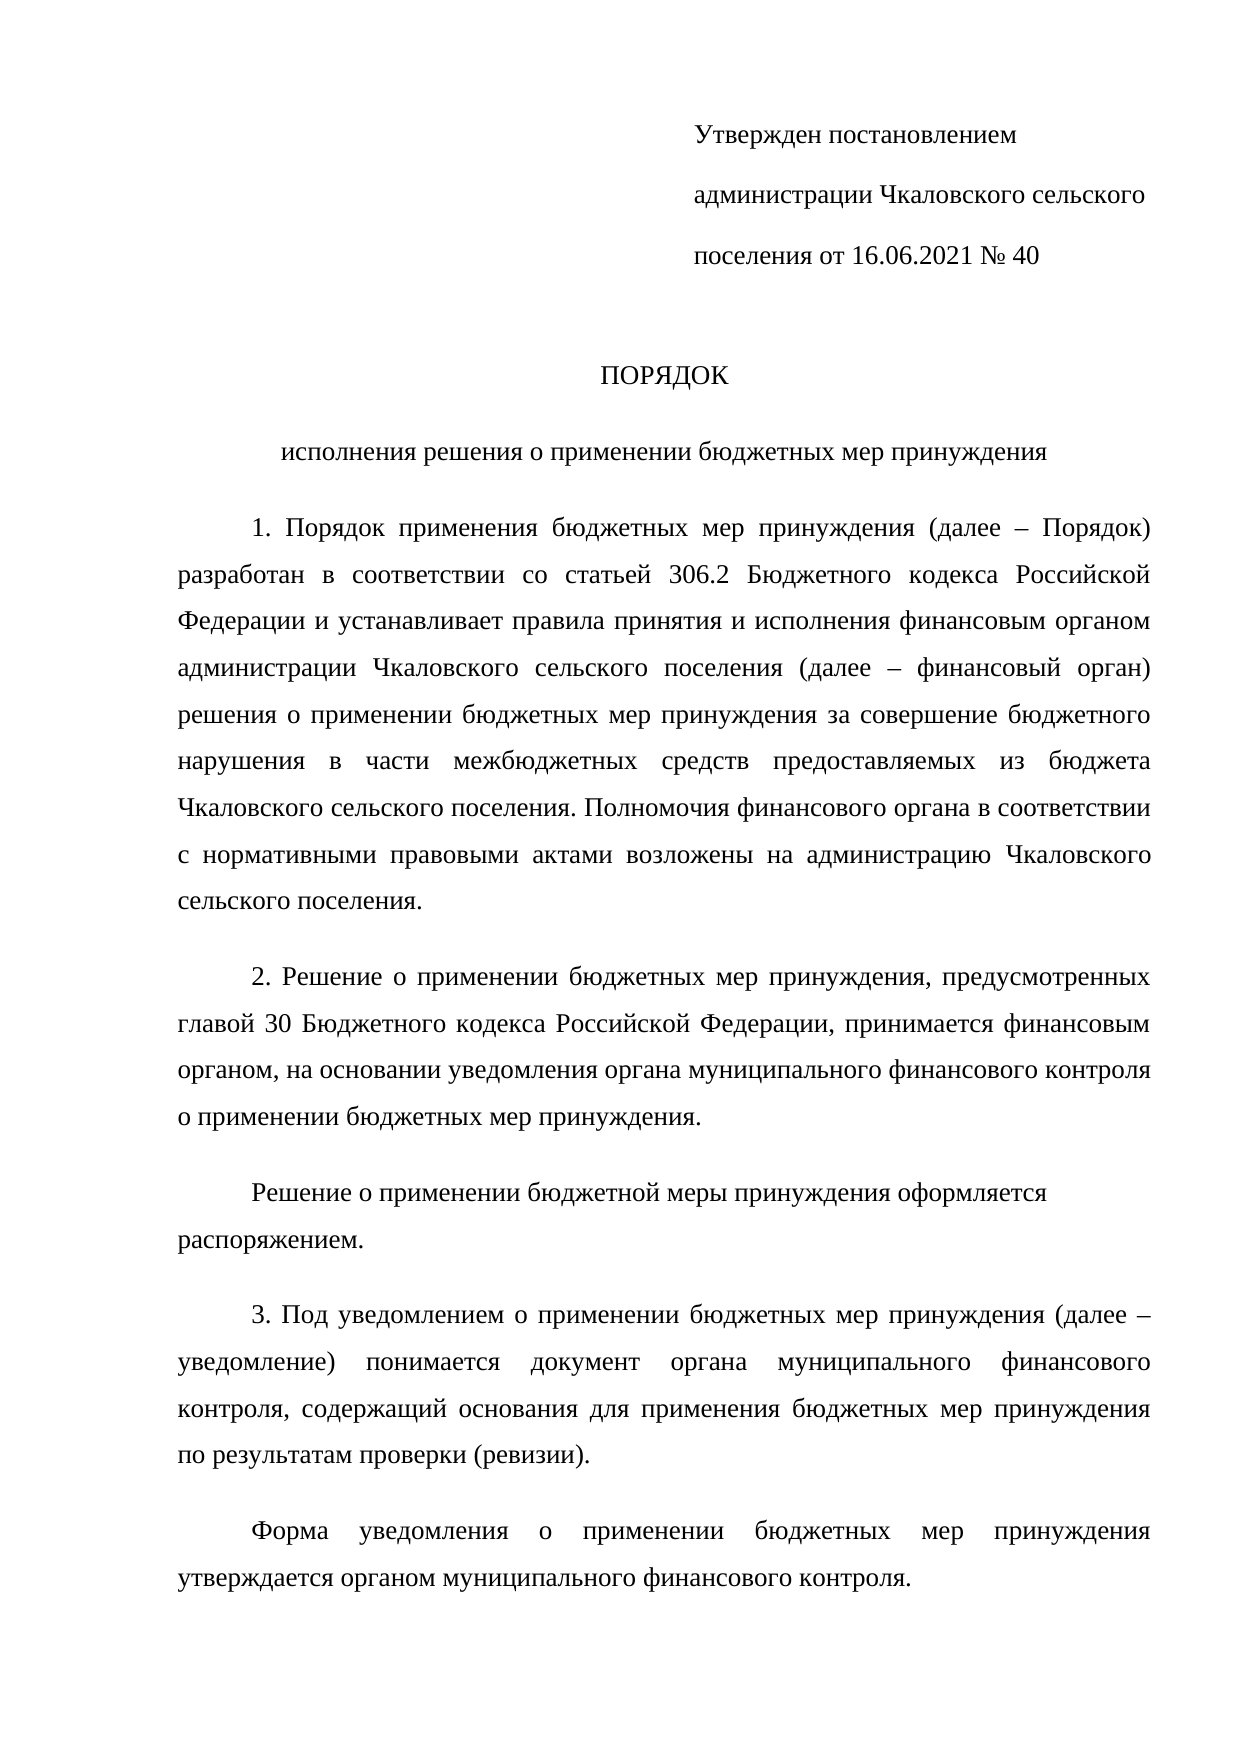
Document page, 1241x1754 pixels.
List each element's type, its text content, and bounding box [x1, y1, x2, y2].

text 3. Под уведомлением о применении бюджетных мер принуждения (далее – уведомление) понимается документ органа муниципального финансового контроля, содержащий основания для применения бюджетных мер принуждения по результатам проверки (ревизии). [177, 1298, 1152, 1470]
text Решение о применении бюджетной меры принуждения оформляется распоряжением. [177, 1176, 1152, 1254]
text исполнения решения о применении бюджетных мер принуждения [177, 435, 1152, 466]
text 1. Порядок применения бюджетных мер принуждения (далее – Порядок) разработан в соответствии со статьей 306.2 Бюджетного кодекса Российской Федерации и устанавливает правила принятия и исполнения финансовым органом администрации Чкаловского сельского поселения (далее – финансовый орган) решения о применении бюджетных мер принуждения за совершение бюджетного нарушения в части межбюджетных средств предоставляемых из бюджета Чкаловского сельского поселения. Полномочия финансового органа в соответствии с нормативными правовыми актами возложены на администрацию Чкаловского сельского поселения. [177, 511, 1152, 916]
text поселения от 16.06.2021 № 40 [620, 239, 1152, 270]
text 2. Решение о применении бюджетных мер принуждения, предусмотренных главой 30 Бюджетного кодекса Российской Федерации, принимается финансовым органом, на основании уведомления органа муниципального финансового контроля о применении бюджетных мер принуждения. [177, 960, 1152, 1131]
text Утвержден постановлением [620, 118, 1152, 149]
text Форма уведомления о применении бюджетных мер принуждения утверждается органом муниципального финансового контроля. [177, 1514, 1152, 1592]
text администрации Чкаловского сельского [620, 178, 1152, 209]
text ПОРЯДОК [177, 359, 1152, 391]
